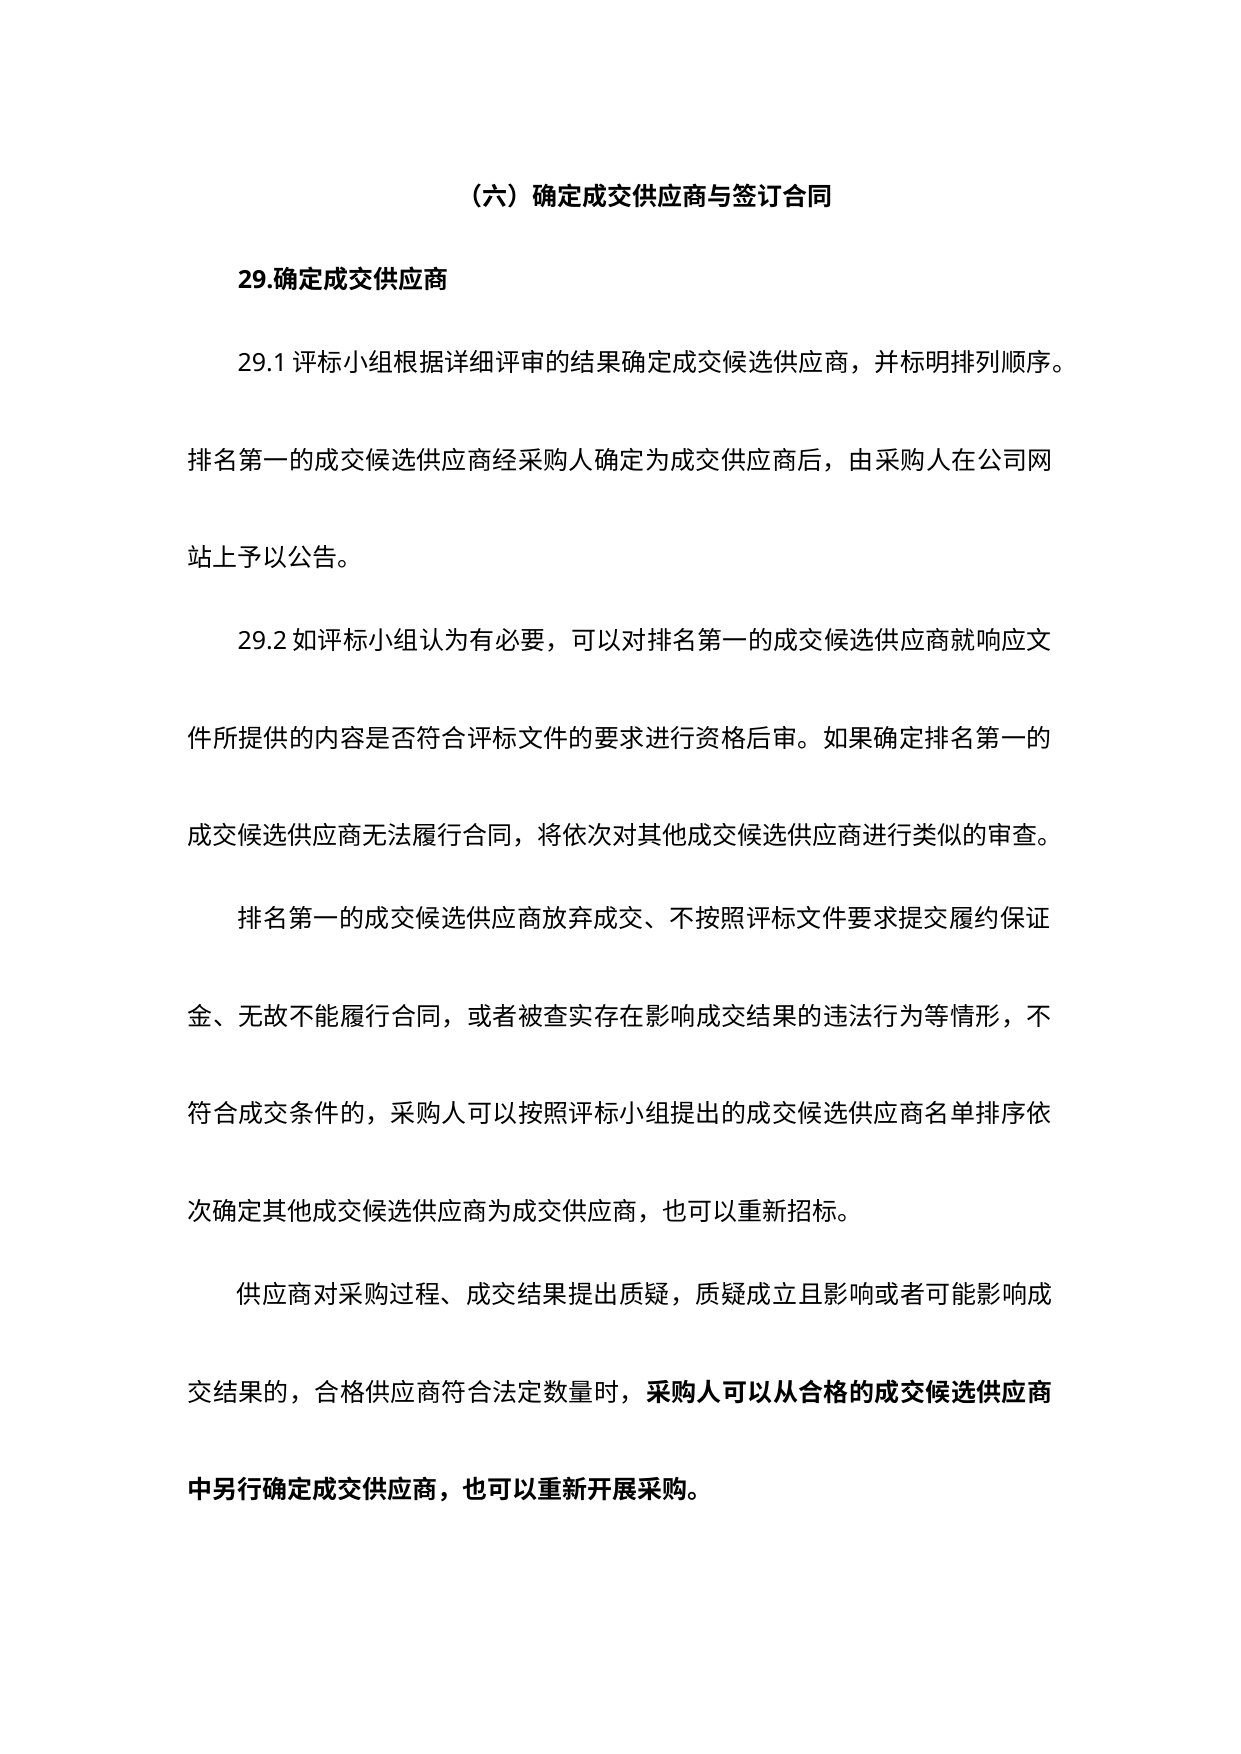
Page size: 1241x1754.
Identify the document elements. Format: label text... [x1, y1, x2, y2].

text 29.2如评标小组认为有必要，可以对排名第一的成交候选供应商就响应文件所提供的内容是否符合评标文件的要求进行资格后审。如果确定排名第一的成交候选供应商无法履行合同，将依次对其他成交候选供应商进行类似的审查。 [187, 606, 1053, 866]
text 排名第一的成交候选供应商放弃成交、不按照评标文件要求提交履约保证金、无故不能履行合同，或者被查实存在影响成交结果的违法行为等情形，不符合成交条件的，采购人可以按照评标小组提出的成交候选供应商名单排序依次确定其他成交候选供应商为成交供应商，也可以重新招标。 [187, 884, 1053, 1242]
subtitle （六）确定成交供应商与签订合同 [187, 162, 1053, 227]
text 供应商对采购过程、成交结果提出质疑，质疑成立且影响或者可能影响成交结果的，合格供应商符合法定数量时，采购人可以从合格的成交候选供应商中另行确定成交供应商，也可以重新开展采购。 [187, 1260, 1053, 1520]
text 29.确定成交供应商 [187, 245, 1053, 310]
text 29.1评标小组根据详细评审的结果确定成交候选供应商，并标明排列顺序。排名第一的成交候选供应商经采购人确定为成交供应商后，由采购人在公司网站上予以公告。 [187, 328, 1053, 588]
